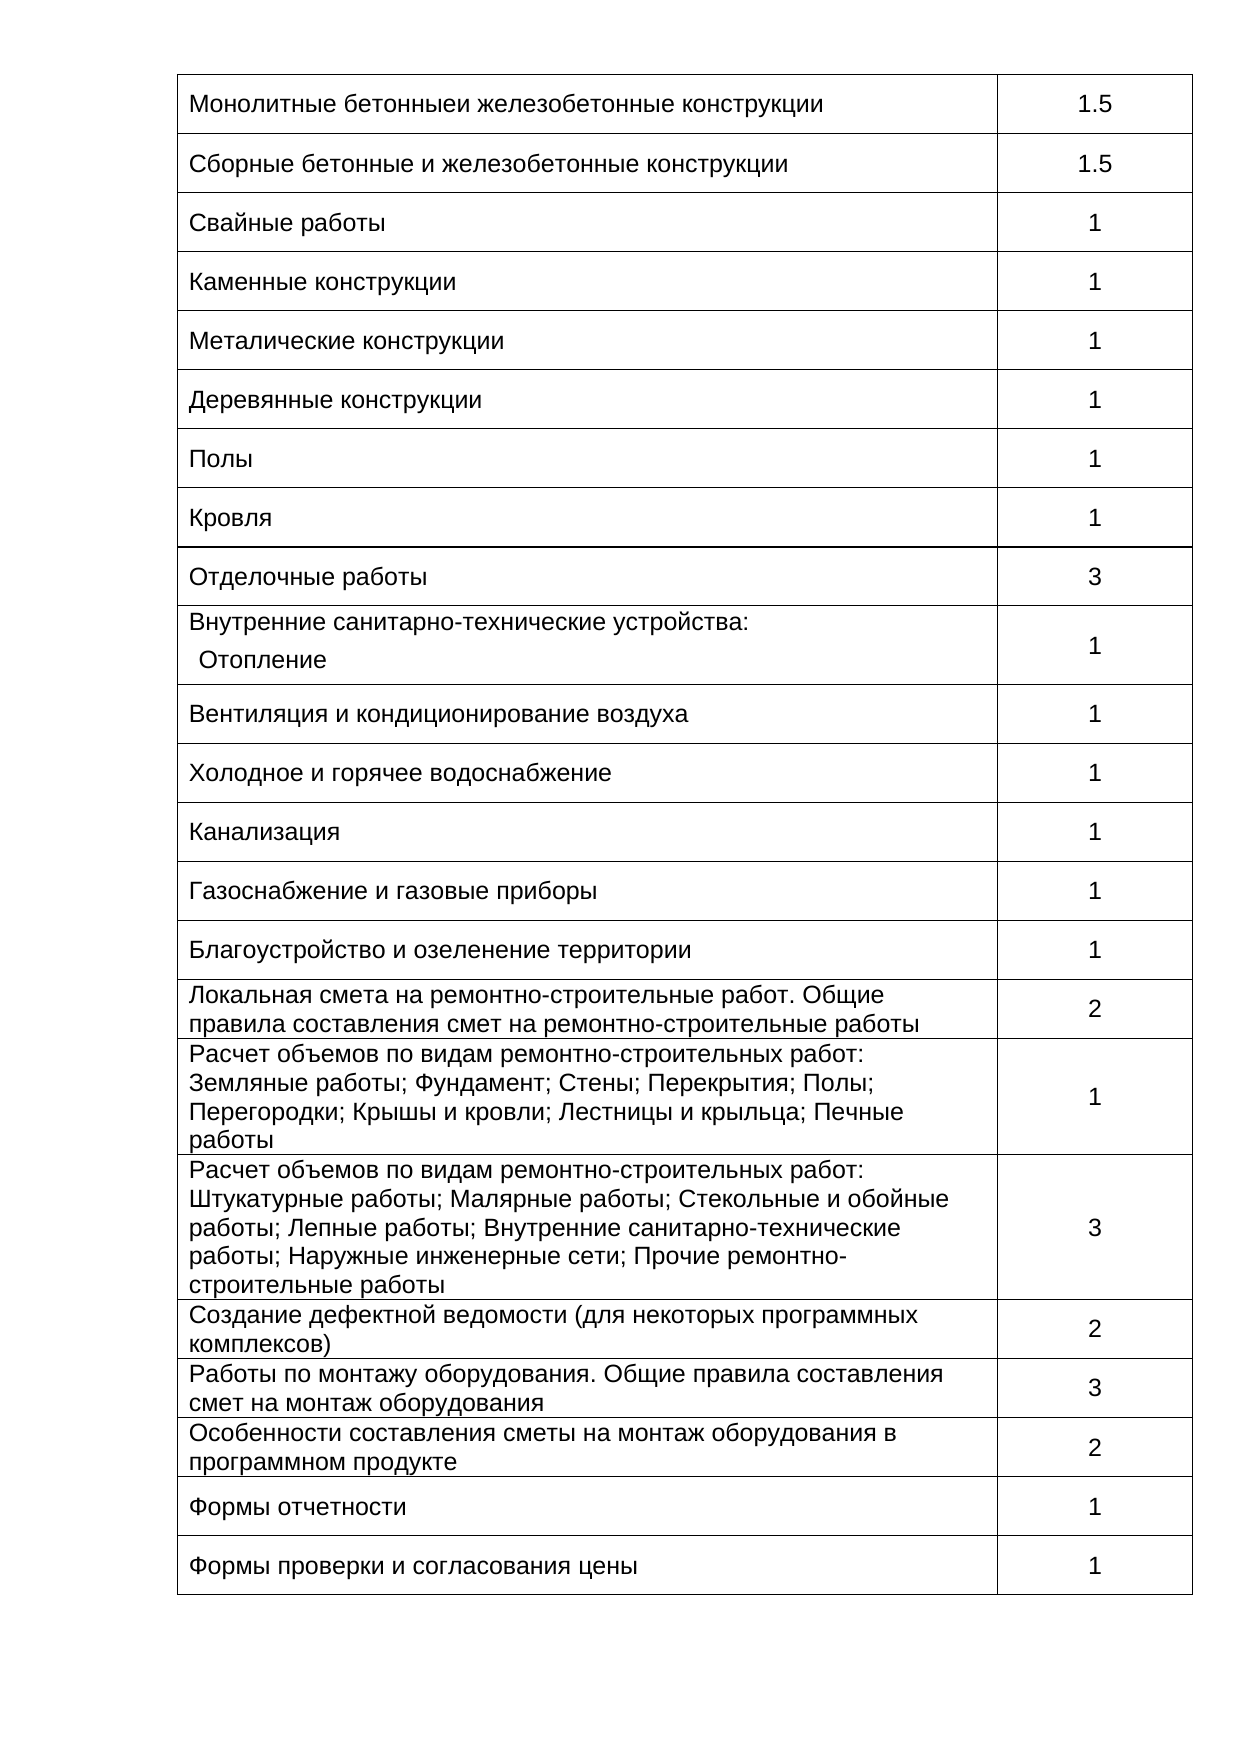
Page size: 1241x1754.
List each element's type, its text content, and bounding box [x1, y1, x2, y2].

table_cell 1 [998, 311, 1192, 369]
table_cell 1 [998, 803, 1192, 861]
table_cell Сборные бетонные и железобетонные конструкции [178, 134, 997, 192]
table_cell Металические конструкции [178, 311, 997, 369]
table_cell 1 [998, 685, 1192, 743]
table_cell 3 [998, 1155, 1192, 1299]
table_cell Холодное и горячее водоснабжение [178, 744, 997, 802]
table_cell Каменные конструкции [178, 252, 997, 310]
table_cell Формы проверки и согласования цены [178, 1536, 997, 1594]
table_cell 1 [998, 252, 1192, 310]
table_cell Особенности составления сметы на монтаж оборудования в программном продукте [178, 1418, 997, 1476]
table_cell 2 [998, 980, 1192, 1038]
table_cell Вентиляция и кондиционирование воздуха [178, 685, 997, 743]
table_cell Отделочные работы [178, 548, 997, 605]
table_cell Канализация [178, 803, 997, 861]
table_cell Создание дефектной ведомости (для некоторых программных комплексов) [178, 1300, 997, 1358]
table_cell Расчет объемов по видам ремонтно-строительных работ: Штукатурные работы; Малярные работы; Стекольные и обойные работы; Лепные работы; Внутренние санитарно-технические работы; Наружные инженерные сети; Прочие ремонтно-строительные работы [178, 1155, 997, 1299]
table_cell 2 [998, 1418, 1192, 1476]
table_cell Расчет объемов по видам ремонтно-строительных работ: Земляные работы; Фундамент; Стены; Перекрытия; Полы; Перегородки; Крышы и кровли; Лестницы и крыльца; Печные работы [178, 1039, 997, 1154]
table_cell 1 [998, 1477, 1192, 1535]
table_cell Благоустройство и озеленение территории [178, 921, 997, 979]
table_cell Локальная смета на ремонтно-строительные работ. Общие правила составления смет на ремонтно-строительные работы [178, 980, 997, 1038]
table_cell 1 [998, 370, 1192, 428]
table_cell 2 [998, 1300, 1192, 1358]
table_cell Свайные работы [178, 193, 997, 251]
table_cell Кровля [178, 488, 997, 546]
table_cell Работы по монтажу оборудования. Общие правила составления смет на монтаж оборудования [178, 1359, 997, 1417]
table_cell 1 [998, 1536, 1192, 1594]
table_cell Газоснабжение и газовые приборы [178, 862, 997, 920]
table_cell 1 [998, 744, 1192, 802]
table_cell 1 [998, 429, 1192, 487]
table_cell 1 [998, 862, 1192, 920]
table_cell Полы [178, 429, 997, 487]
table_cell 1.5 [998, 134, 1192, 192]
table_cell 1 [998, 606, 1192, 683]
table_cell 3 [998, 1359, 1192, 1417]
table_cell Внутренние санитарно-технические устройства: Отопление [178, 606, 997, 683]
table_cell 3 [998, 548, 1192, 605]
table_cell 1 [998, 921, 1192, 979]
table_cell 1 [998, 193, 1192, 251]
table_cell 1 [998, 488, 1192, 546]
table_cell Деревянные конструкции [178, 370, 997, 428]
table_cell Монолитные бетонныеи железобетонные конструкции [178, 75, 997, 133]
table_cell Формы отчетности [178, 1477, 997, 1535]
table_cell 1.5 [998, 75, 1192, 133]
table_cell 1 [998, 1039, 1192, 1154]
